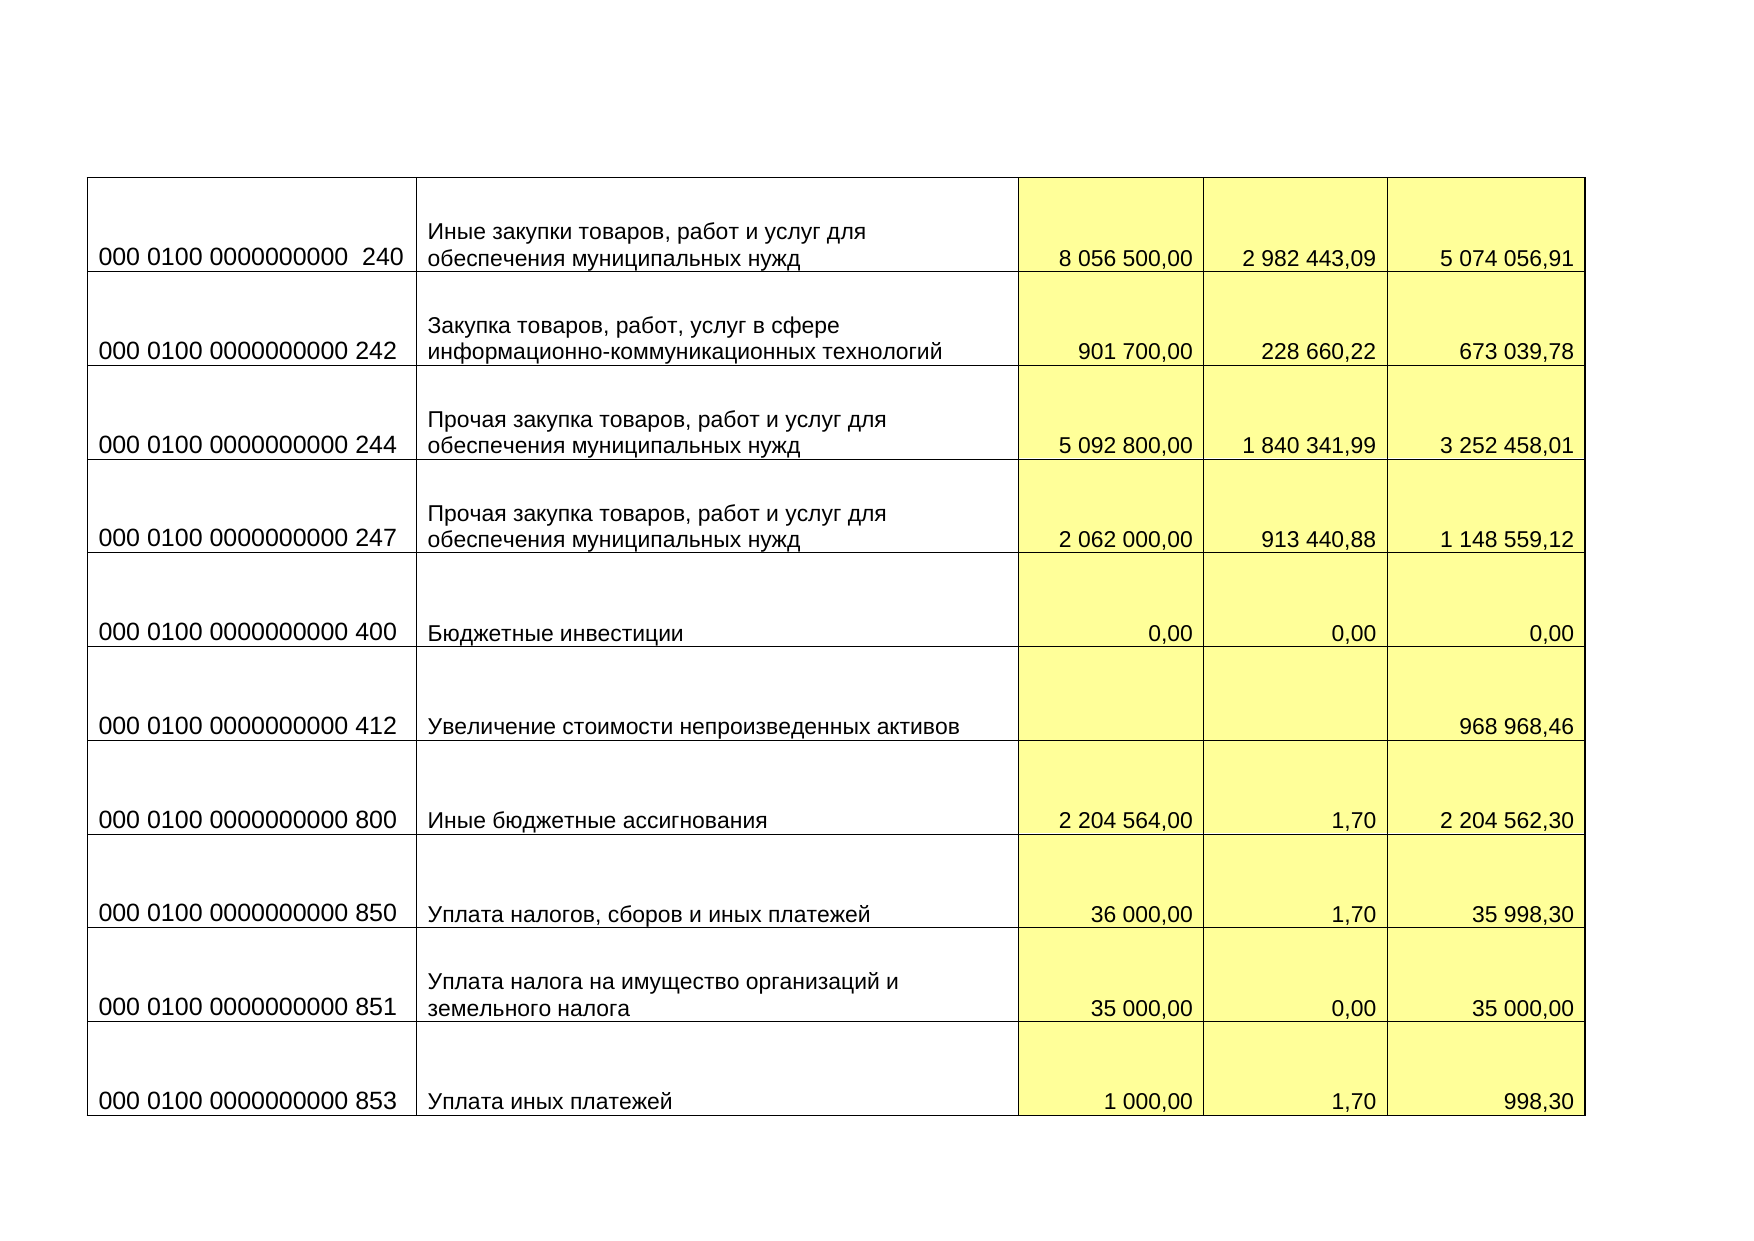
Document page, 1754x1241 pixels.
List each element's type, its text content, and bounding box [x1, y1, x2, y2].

table_cell Прочая закупка товаров, работ и услуг для обеспечения муниципальных нужд [417, 366, 1018, 458]
table_cell 8 056 500,00 [1019, 178, 1203, 271]
table_cell 2 982 443,09 [1204, 178, 1387, 271]
table_cell 000 0100 0000000000 240 [88, 178, 416, 271]
table_cell Закупка товаров, работ, услуг в сфере информационно-коммуникационных технологий [417, 272, 1018, 365]
table_cell 36 000,00 [1019, 835, 1203, 927]
table_cell 0,00 [1019, 553, 1203, 646]
table_cell Прочая закупка товаров, работ и услуг для обеспечения муниципальных нужд [417, 460, 1018, 552]
table_cell 3 252 458,01 [1388, 366, 1584, 458]
table_cell 1,70 [1204, 1022, 1387, 1115]
table_cell 000 0100 0000000000 244 [88, 366, 416, 458]
table_cell 0,00 [1388, 553, 1584, 646]
table_cell [1204, 647, 1387, 740]
table_cell 901 700,00 [1019, 272, 1203, 365]
table_cell 35 000,00 [1388, 928, 1584, 1021]
table_cell 000 0100 0000000000 247 [88, 460, 416, 552]
table_cell Увеличение стоимости непроизведенных активов [417, 647, 1018, 740]
table_cell 000 0100 0000000000 850 [88, 835, 416, 927]
table_cell 998,30 [1388, 1022, 1584, 1115]
table_cell 2 204 564,00 [1019, 741, 1203, 833]
table_cell 968 968,46 [1388, 647, 1584, 740]
table_cell 35 000,00 [1019, 928, 1203, 1021]
table_cell 000 0100 0000000000 242 [88, 272, 416, 365]
table_cell Бюджетные инвестиции [417, 553, 1018, 646]
table_cell 000 0100 0000000000 412 [88, 647, 416, 740]
table_cell 35 998,30 [1388, 835, 1584, 927]
table_cell 1 000,00 [1019, 1022, 1203, 1115]
table_cell 000 0100 0000000000 800 [88, 741, 416, 833]
table_cell 673 039,78 [1388, 272, 1584, 365]
table_cell 913 440,88 [1204, 460, 1387, 552]
table_cell 1 840 341,99 [1204, 366, 1387, 458]
table_cell Уплата иных платежей [417, 1022, 1018, 1115]
table_cell Иные закупки товаров, работ и услуг для обеспечения муниципальных нужд [417, 178, 1018, 271]
table_cell 000 0100 0000000000 853 [88, 1022, 416, 1115]
table_cell 5 092 800,00 [1019, 366, 1203, 458]
table_cell 5 074 056,91 [1388, 178, 1584, 271]
table_cell 000 0100 0000000000 400 [88, 553, 416, 646]
table_cell Уплата налога на имущество организаций и земельного налога [417, 928, 1018, 1021]
table_cell 1,70 [1204, 741, 1387, 833]
table_cell 1 148 559,12 [1388, 460, 1584, 552]
table_cell Иные бюджетные ассигнования [417, 741, 1018, 833]
table_cell 000 0100 0000000000 851 [88, 928, 416, 1021]
table_cell [1019, 647, 1203, 740]
table_cell 1,70 [1204, 835, 1387, 927]
table_cell Уплата налогов, сборов и иных платежей [417, 835, 1018, 927]
table_cell 0,00 [1204, 928, 1387, 1021]
table_cell 2 062 000,00 [1019, 460, 1203, 552]
table_cell 0,00 [1204, 553, 1387, 646]
table_cell 2 204 562,30 [1388, 741, 1584, 833]
table_cell 228 660,22 [1204, 272, 1387, 365]
